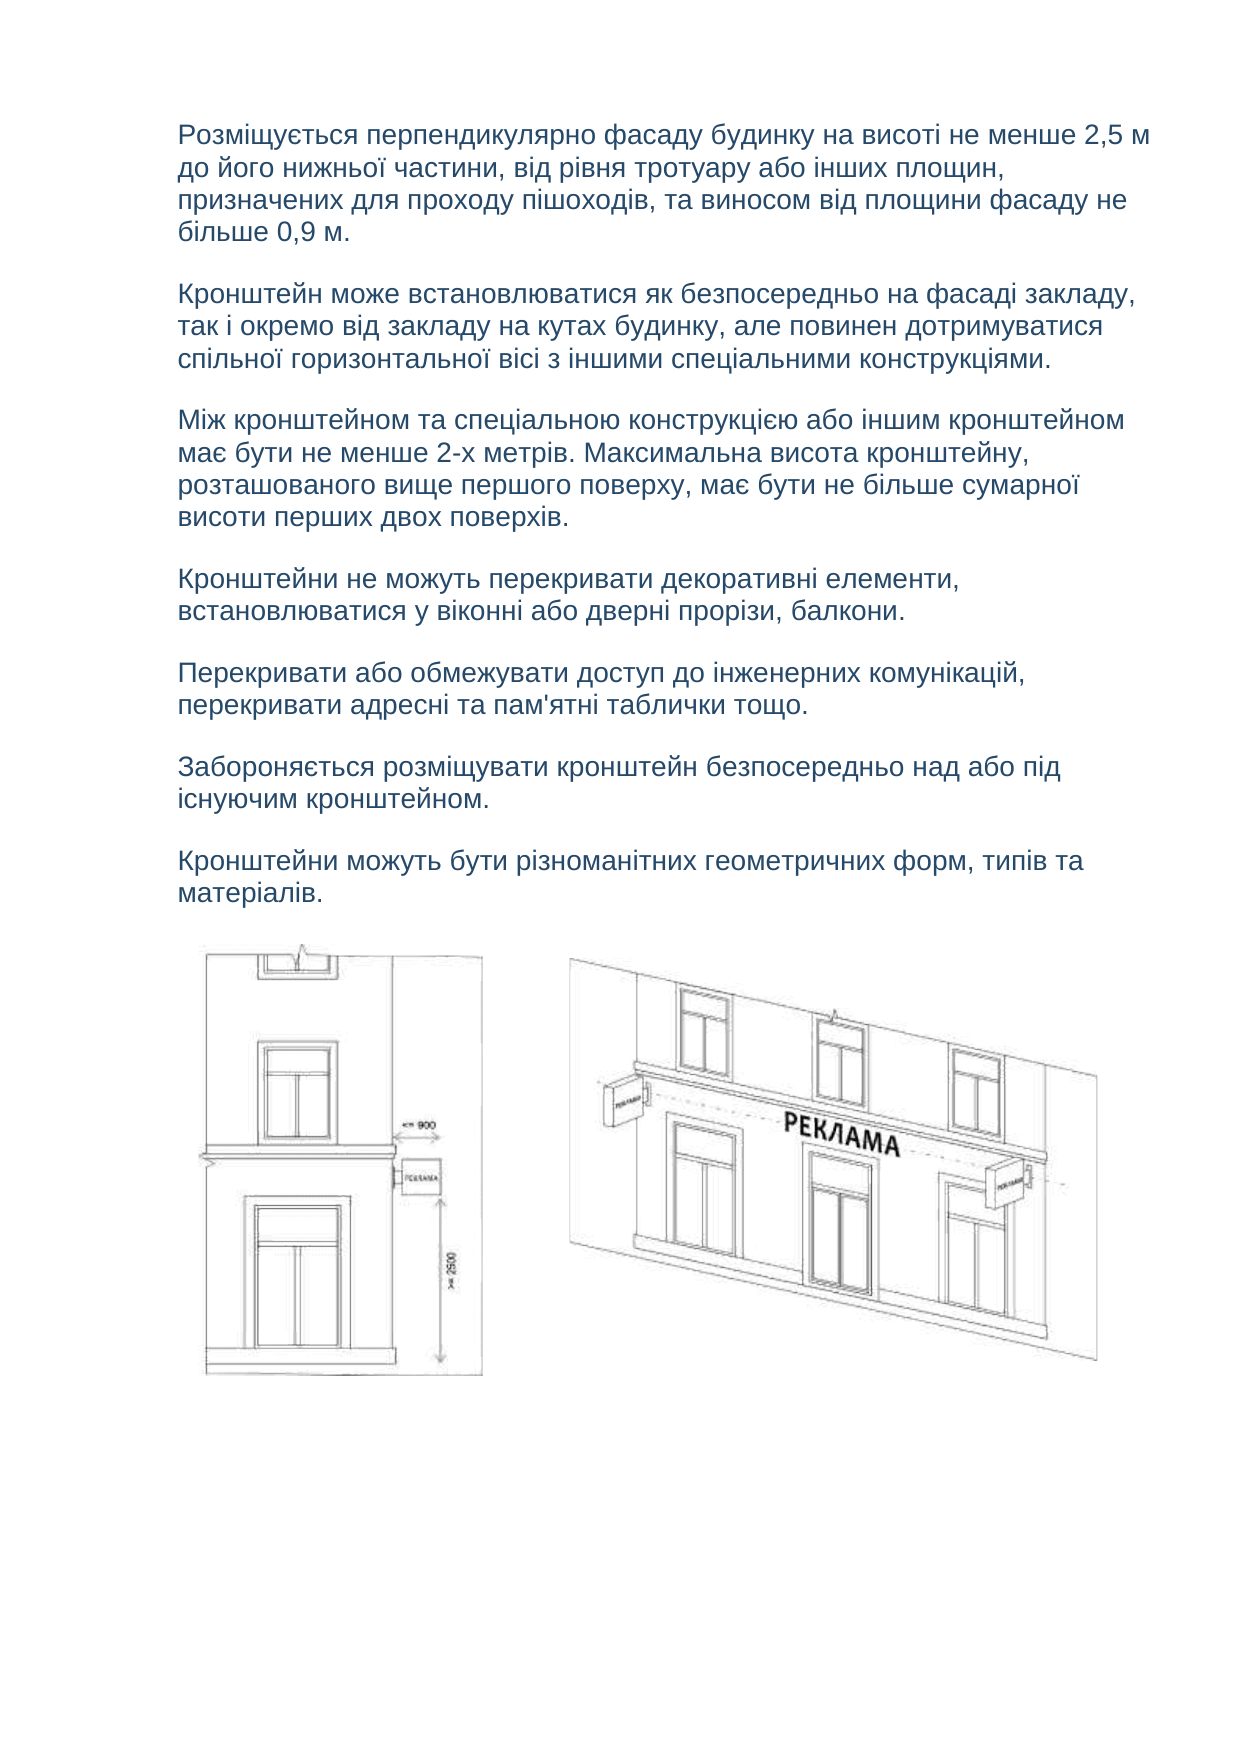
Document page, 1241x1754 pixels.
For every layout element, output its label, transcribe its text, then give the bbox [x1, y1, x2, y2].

text Кронштейн може встановлюватися як безпосередньо на фасаді закладу, так і окремо від закладу на кутах будинку, але повинен дотримуватися спільної горизонтальної вісі з іншими спеціальними конструкціями. [177, 277, 1152, 374]
picture [569, 958, 1098, 1361]
text Кронштейни не можуть перекривати декоративні елементи, встановлюватися у віконні або дверні прорізи, балкони. [177, 562, 1152, 627]
table_header [556, 938, 1211, 1387]
text Між кронштейном та спеціальною конструкцією або іншим кронштейном має бути не менше 2-х метрів. Максимальна висота кронштейну, розташованого вище першого поверху, має бути не більше сумарної висоти перших двох поверхів. [177, 403, 1152, 533]
picture [198, 944, 483, 1376]
text Розміщується перпендикулярно фасаду будинку на висоті не менше 2,5 м до його нижньої частини, від рівня тротуару або інших площин, призначених для проходу пішоходів, та виносом від площини фасаду не більше 0,9 м. [177, 118, 1152, 248]
table_header [118, 938, 556, 1387]
text Кронштейни можуть бути різноманітних геометричних форм, типів та матеріалів. [177, 844, 1152, 909]
text Перекривати або обмежувати доступ до інженерних комунікацій, перекривати адресні та пам'ятні таблички тощо. [177, 656, 1152, 721]
text Забороняється розміщувати кронштейн безпосередньо над або під існуючим кронштейном. [177, 750, 1152, 815]
